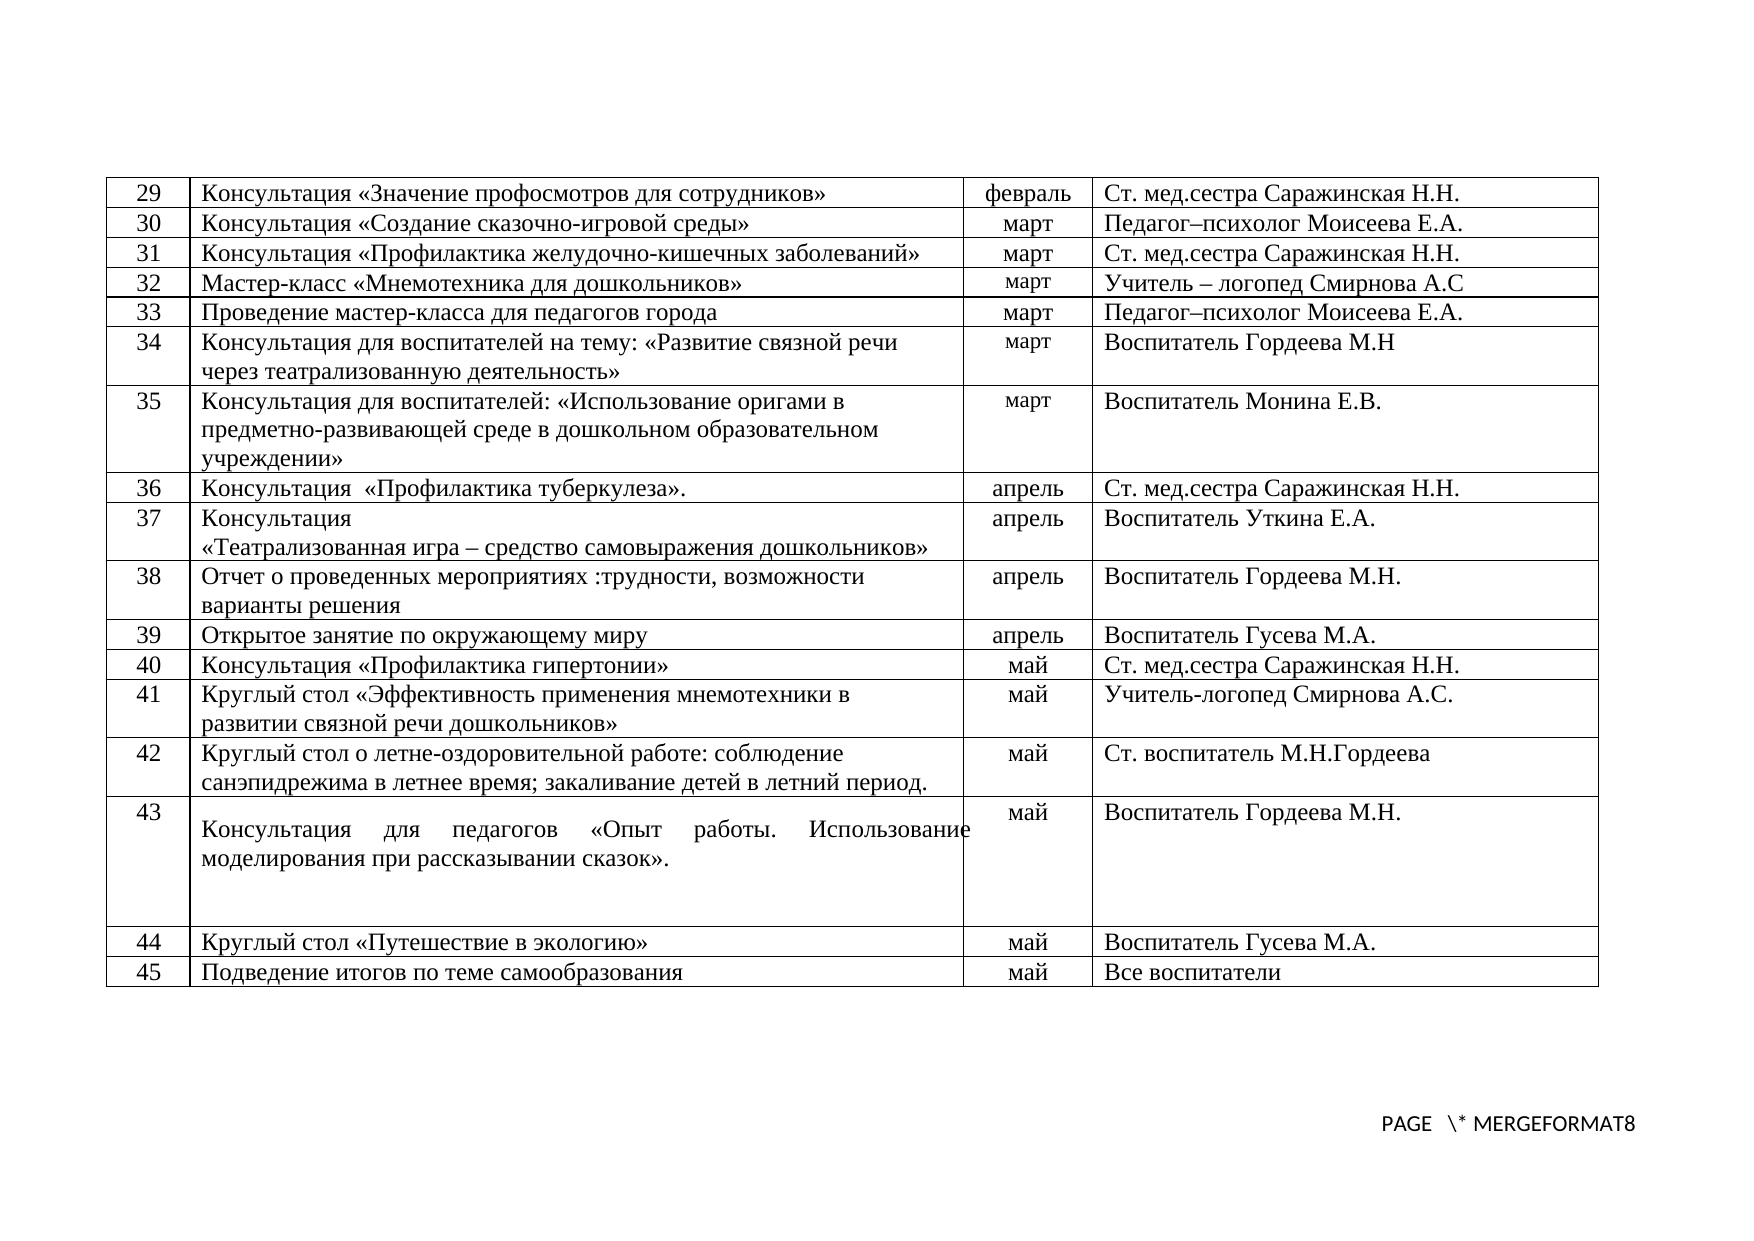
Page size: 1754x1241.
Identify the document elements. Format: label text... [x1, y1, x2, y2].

table_cell март [964, 386, 1092, 472]
table_cell Консультация «Профилактика желудочно-кишечных заболеваний» [191, 238, 963, 267]
table_cell Воспитатель Гордеева М.Н [1093, 327, 1598, 385]
table_cell Ст. мед.сестра Саражинская Н.Н. [1093, 178, 1598, 207]
table_cell 42 [107, 738, 189, 796]
table_cell Воспитатель Уткина Е.А. [1093, 503, 1598, 560]
table_cell Круглый стол о летне-оздоровительной работе: соблюдение санэпидрежима в летнее время; закаливание детей в летний период. [191, 738, 963, 796]
table_cell Воспитатель Гусева М.А. [1093, 620, 1598, 649]
table_cell 45 [107, 957, 189, 986]
table_cell 39 [107, 620, 189, 649]
table_cell Консультация «Профилактика туберкулеза». [191, 473, 963, 502]
table_cell Открытое занятие по окружающему миру [191, 620, 963, 649]
table_cell Все воспитатели [1093, 957, 1598, 986]
table_cell 36 [107, 473, 189, 502]
table_cell 41 [107, 680, 189, 737]
table_cell Консультация для педагогов «Опыт работы. Использование моделирования при рассказывании сказок». [191, 797, 963, 926]
table_cell Консультация «Создание сказочно-игровой среды» [191, 208, 963, 237]
table_cell Проведение мастер-класса для педагогов города [191, 298, 963, 326]
table_cell 44 [107, 927, 189, 956]
table_cell апрель [964, 503, 1092, 560]
table_cell апрель [964, 561, 1092, 619]
table_cell Консультация для воспитателей на тему: «Развитие связной речи через театрализованную деятельность» [191, 327, 963, 385]
table_cell 40 [107, 650, 189, 678]
table_cell Учитель – логопед Смирнова А.С [1093, 268, 1598, 296]
table_cell Воспитатель Гордеева М.Н. [1093, 561, 1598, 619]
table_cell Круглый стол «Эффективность применения мнемотехники в развитии связной речи дошкольников» [191, 680, 963, 737]
table_cell май [964, 738, 1092, 796]
table_cell Ст. мед.сестра Саражинская Н.Н. [1093, 473, 1598, 502]
table_cell Учитель-логопед Смирнова А.С. [1093, 680, 1598, 737]
table_cell март [964, 298, 1092, 326]
table_cell Отчет о проведенных мероприятиях :трудности, возможности варианты решения [191, 561, 963, 619]
table_cell 32 [107, 268, 189, 296]
table_cell Консультация «Театрализованная игра – средство самовыражения дошкольников» [191, 503, 963, 560]
table_cell Консультация для воспитателей: «Использование оригами в предметно-развивающей среде в дошкольном образовательном учреждении» [191, 386, 963, 472]
table_cell 29 [107, 178, 189, 207]
table_cell Консультация «Профилактика гипертонии» [191, 650, 963, 678]
table_cell Воспитатель Гордеева М.Н. [1093, 797, 1598, 926]
table_cell Круглый стол «Путешествие в экологию» [191, 927, 963, 956]
table_cell Педагог–психолог Моисеева Е.А. [1093, 298, 1598, 326]
table_cell Мастер-класс «Мнемотехника для дошкольников» [191, 268, 963, 296]
table_cell апрель [964, 620, 1092, 649]
table_cell 38 [107, 561, 189, 619]
table_cell Ст. воспитатель М.Н.Гордеева [1093, 738, 1598, 796]
table_cell апрель [964, 473, 1092, 502]
table_cell май [964, 927, 1092, 956]
table_cell 37 [107, 503, 189, 560]
table_cell 35 [107, 386, 189, 472]
table_cell май [964, 957, 1092, 986]
table_cell 34 [107, 327, 189, 385]
table_cell Подведение итогов по теме самообразования [191, 957, 963, 986]
table_cell 31 [107, 238, 189, 267]
table_cell Ст. мед.сестра Саражинская Н.Н. [1093, 650, 1598, 678]
table_cell Воспитатель Гусева М.А. [1093, 927, 1598, 956]
table_cell Педагог–психолог Моисеева Е.А. [1093, 208, 1598, 237]
table_cell март [964, 268, 1092, 296]
table_cell 30 [107, 208, 189, 237]
table_cell февраль [964, 178, 1092, 207]
table_cell Ст. мед.сестра Саражинская Н.Н. [1093, 238, 1598, 267]
table_cell март [964, 208, 1092, 237]
table_cell май [964, 680, 1092, 737]
table_cell 33 [107, 298, 189, 326]
table_cell март [964, 238, 1092, 267]
table_cell Консультация «Значение профосмотров для сотрудников» [191, 178, 963, 207]
table_cell 43 [107, 797, 189, 926]
table_cell Воспитатель Монина Е.В. [1093, 386, 1598, 472]
table_cell май [964, 650, 1092, 678]
table_cell май [964, 797, 1092, 926]
table_cell март [964, 327, 1092, 385]
